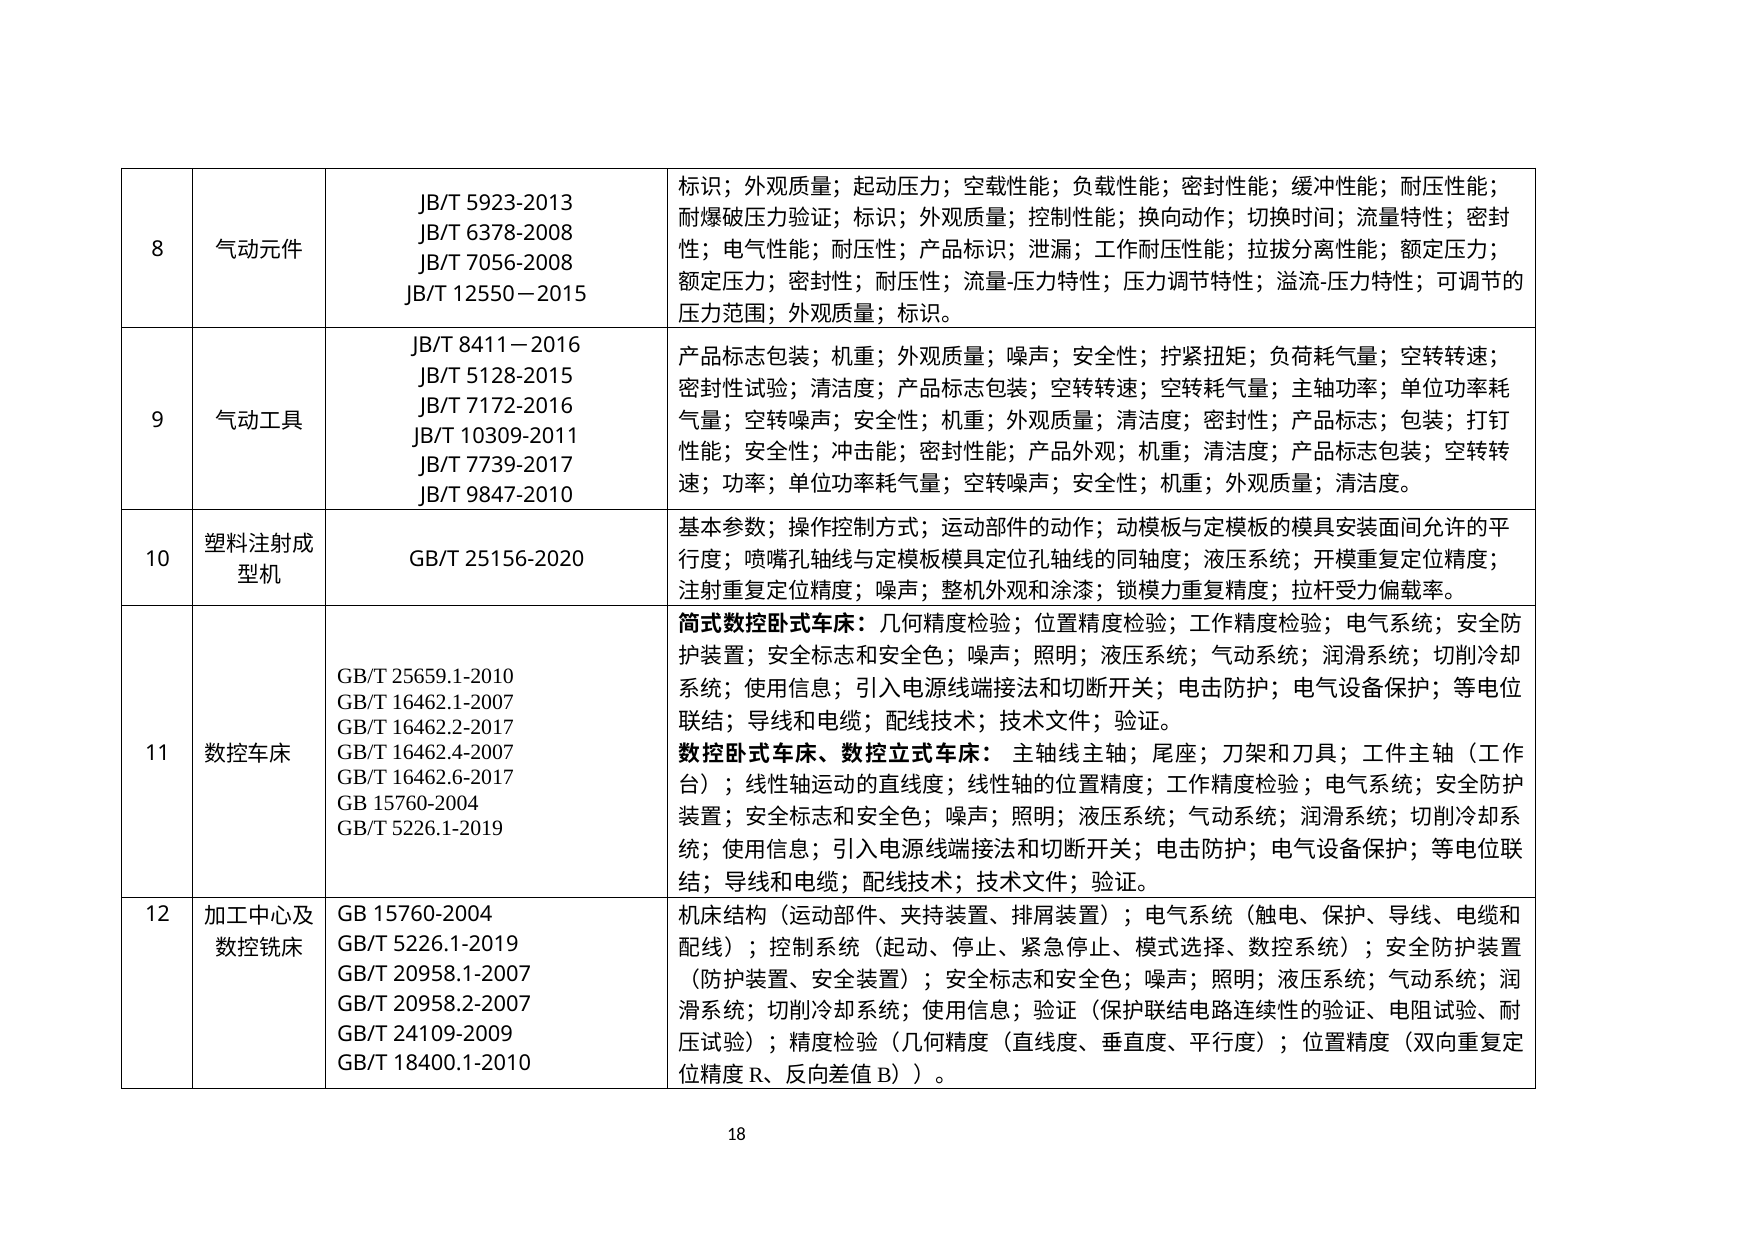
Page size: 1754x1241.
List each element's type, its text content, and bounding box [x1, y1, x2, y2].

table_cell GB/T 25156-2020 [326, 510, 667, 605]
table_cell JB/T 8411－2016 JB/T 5128-2015 JB/T 7172-2016 JB/T 10309-2011 JB/T 7739-2017 JB/T 9847-2010 [326, 328, 667, 509]
table_cell 数控车床 [193, 606, 325, 897]
table_cell 产品标志包装；机重；外观质量；噪声；安全性；拧紧扭矩；负荷耗气量；空转转速；密封性试验；清洁度；产品标志包装；空转转速；空转耗气量；主轴功率；单位功率耗气量；空转噪声；安全性；机重；外观质量；清洁度；密封性；产品标志；包装；打钉性能；安全性；冲击能；密封性能；产品外观；机重；清洁度；产品标志包装；空转转速；功率；单位功率耗气量；空转噪声；安全性；机重；外观质量；清洁度。 [668, 328, 1535, 509]
table_cell GB/T 25659.1-2010 GB/T 16462.1-2007 GB/T 16462.2-2017 GB/T 16462.4-2007 GB/T 16462.6-2017 GB 15760-2004 GB/T 5226.1-2019 [326, 606, 667, 897]
table_cell 基本参数；操作控制方式；运动部件的动作；动模板与定模板的模具安装面间允许的平行度；喷嘴孔轴线与定模板模具定位孔轴线的同轴度；液压系统；开模重复定位精度；注射重复定位精度；噪声；整机外观和涂漆；锁模力重复精度；拉杆受力偏载率。 [668, 510, 1535, 605]
table_cell 简式数控卧式车床：几何精度检验；位置精度检验；工作精度检验；电气系统；安全防护装置；安全标志和安全色；噪声；照明；液压系统；气动系统；润滑系统；切削冷却系统；使用信息；引入电源线端接法和切断开关；电击防护；电气设备保护；等电位联结；导线和电缆；配线技术；技术文件；验证。 数控卧式车床、数控立式车床： 主轴线主轴；尾座；刀架和刀具；工件主轴（工作台）；线性轴运动的直线度；线性轴的位置精度；工作精度检验；电气系统；安全防护装置；安全标志和安全色；噪声；照明；液压系统；气动系统；润滑系统；切削冷却系统；使用信息；引入电源线端接法和切断开关；电击防护；电气设备保护；等电位联结；导线和电缆；配线技术；技术文件；验证。 [668, 606, 1535, 897]
table_cell 加工中心及数控铣床 [193, 898, 325, 1088]
table_cell 气动元件 [193, 169, 325, 327]
table_cell 气动工具 [193, 328, 325, 509]
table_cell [326, 898, 667, 1088]
table_cell 12 [122, 898, 192, 1088]
table_cell 11 [122, 606, 192, 897]
table_cell 塑料注射成型机 [193, 510, 325, 605]
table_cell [668, 898, 1535, 1088]
table_cell 标识；外观质量；起动压力；空载性能；负载性能；密封性能；缓冲性能；耐压性能；耐爆破压力验证；标识；外观质量；控制性能；换向动作；切换时间；流量特性；密封性；电气性能；耐压性；产品标识；泄漏；工作耐压性能；拉拔分离性能；额定压力；额定压力；密封性；耐压性；流量-压力特性；压力调节特性；溢流-压力特性；可调节的压力范围；外观质量；标识。 [668, 169, 1535, 327]
table_cell JB/T 5923-2013 JB/T 6378-2008 JB/T 7056-2008 JB/T 12550－2015 [326, 169, 667, 327]
table_cell 9 [122, 328, 192, 509]
table_cell 10 [122, 510, 192, 605]
table_cell 8 [122, 169, 192, 327]
